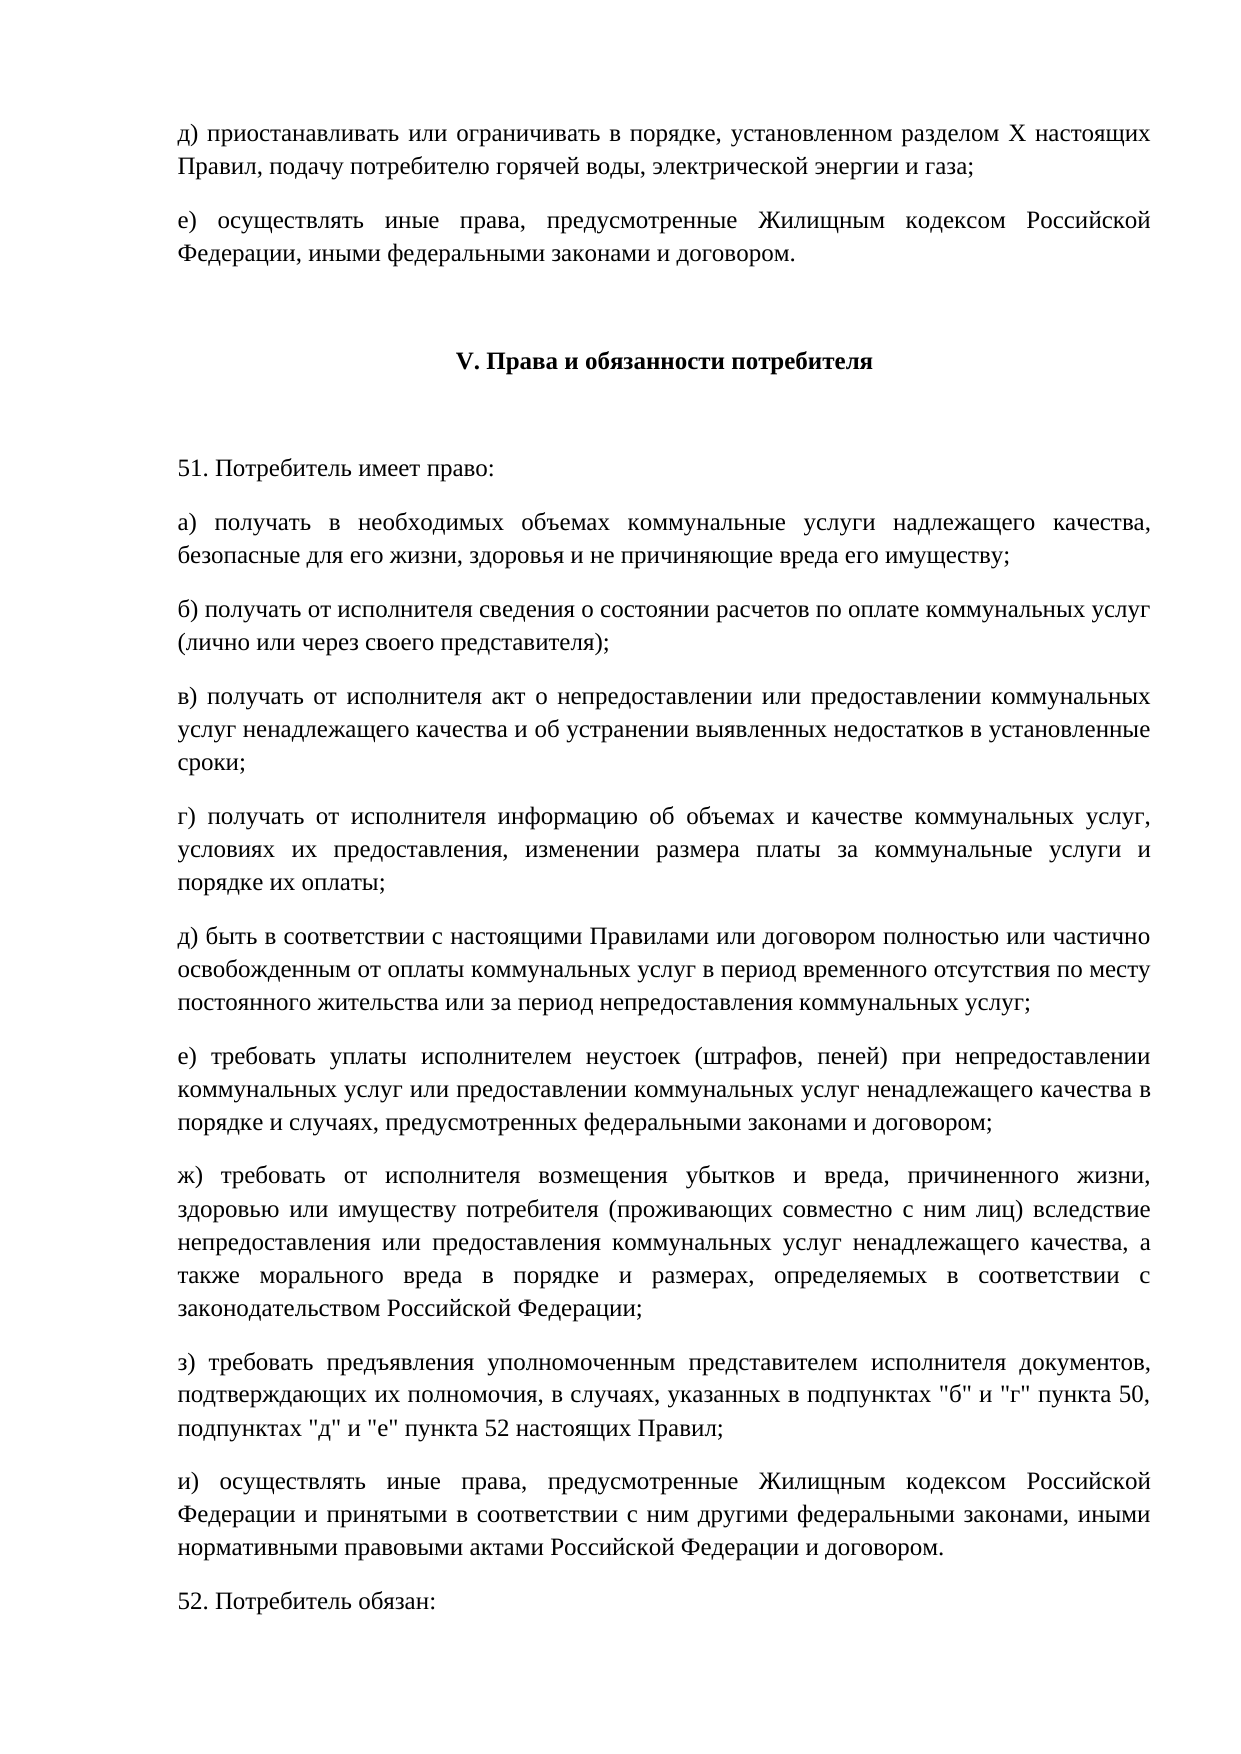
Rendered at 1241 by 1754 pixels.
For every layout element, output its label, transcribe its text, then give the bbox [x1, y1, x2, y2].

text ж) требовать от исполнителя возмещения убытков и вреда, причиненного жизни, здоровью или имуществу потребителя (проживающих совместно с ним лиц) вследствие непредоставления или предоставления коммунальных услуг ненадлежащего качества, а также морального вреда в порядке и размерах, определяемых в соответствии с законодательством Российской Федерации; [177, 1161, 1152, 1321]
text 51. Потребитель имеет право: [177, 453, 1152, 482]
text а) получать в необходимых объемах коммунальные услуги надлежащего качества, безопасные для его жизни, здоровья и не причиняющие вреда его имуществу; [177, 507, 1152, 569]
text д) быть в соответствии с настоящими Правилами или договором полностью или частично освобожденным от оплаты коммунальных услуг в период временного отсутствия по месту постоянного жительства или за период непредоставления коммунальных услуг; [177, 921, 1152, 1016]
text г) получать от исполнителя информацию об объемах и качестве коммунальных услуг, условиях их предоставления, изменении размера платы за коммунальные услуги и порядке их оплаты; [177, 801, 1152, 896]
text е) осуществлять иные права, предусмотренные Жилищным кодексом Российской Федерации, иными федеральными законами и договором. [177, 205, 1152, 267]
text д) приостанавливать или ограничивать в порядке, установленном разделом X настоящих Правил, подачу потребителю горячей воды, электрической энергии и газа; [177, 118, 1152, 180]
text 52. Потребитель обязан: [177, 1586, 1152, 1615]
text и) осуществлять иные права, предусмотренные Жилищным кодексом Российской Федерации и принятыми в соответствии с ним другими федеральными законами, иными нормативными правовыми актами Российской Федерации и договором. [177, 1466, 1152, 1561]
text V. Права и обязанности потребителя [177, 346, 1152, 374]
text в) получать от исполнителя акт о непредоставлении или предоставлении коммунальных услуг ненадлежащего качества и об устранении выявленных недостатков в установленные сроки; [177, 681, 1152, 776]
text з) требовать предъявления уполномоченным представителем исполнителя документов, подтверждающих их полномочия, в случаях, указанных в подпунктах "б" и "г" пункта 50, подпунктах "д" и "е" пункта 52 настоящих Правил; [177, 1347, 1152, 1441]
text б) получать от исполнителя сведения о состоянии расчетов по оплате коммунальных услуг (лично или через своего представителя); [177, 594, 1152, 656]
text е) требовать уплаты исполнителем неустоек (штрафов, пеней) при непредоставлении коммунальных услуг или предоставлении коммунальных услуг ненадлежащего качества в порядке и случаях, предусмотренных федеральными законами и договором; [177, 1041, 1152, 1136]
